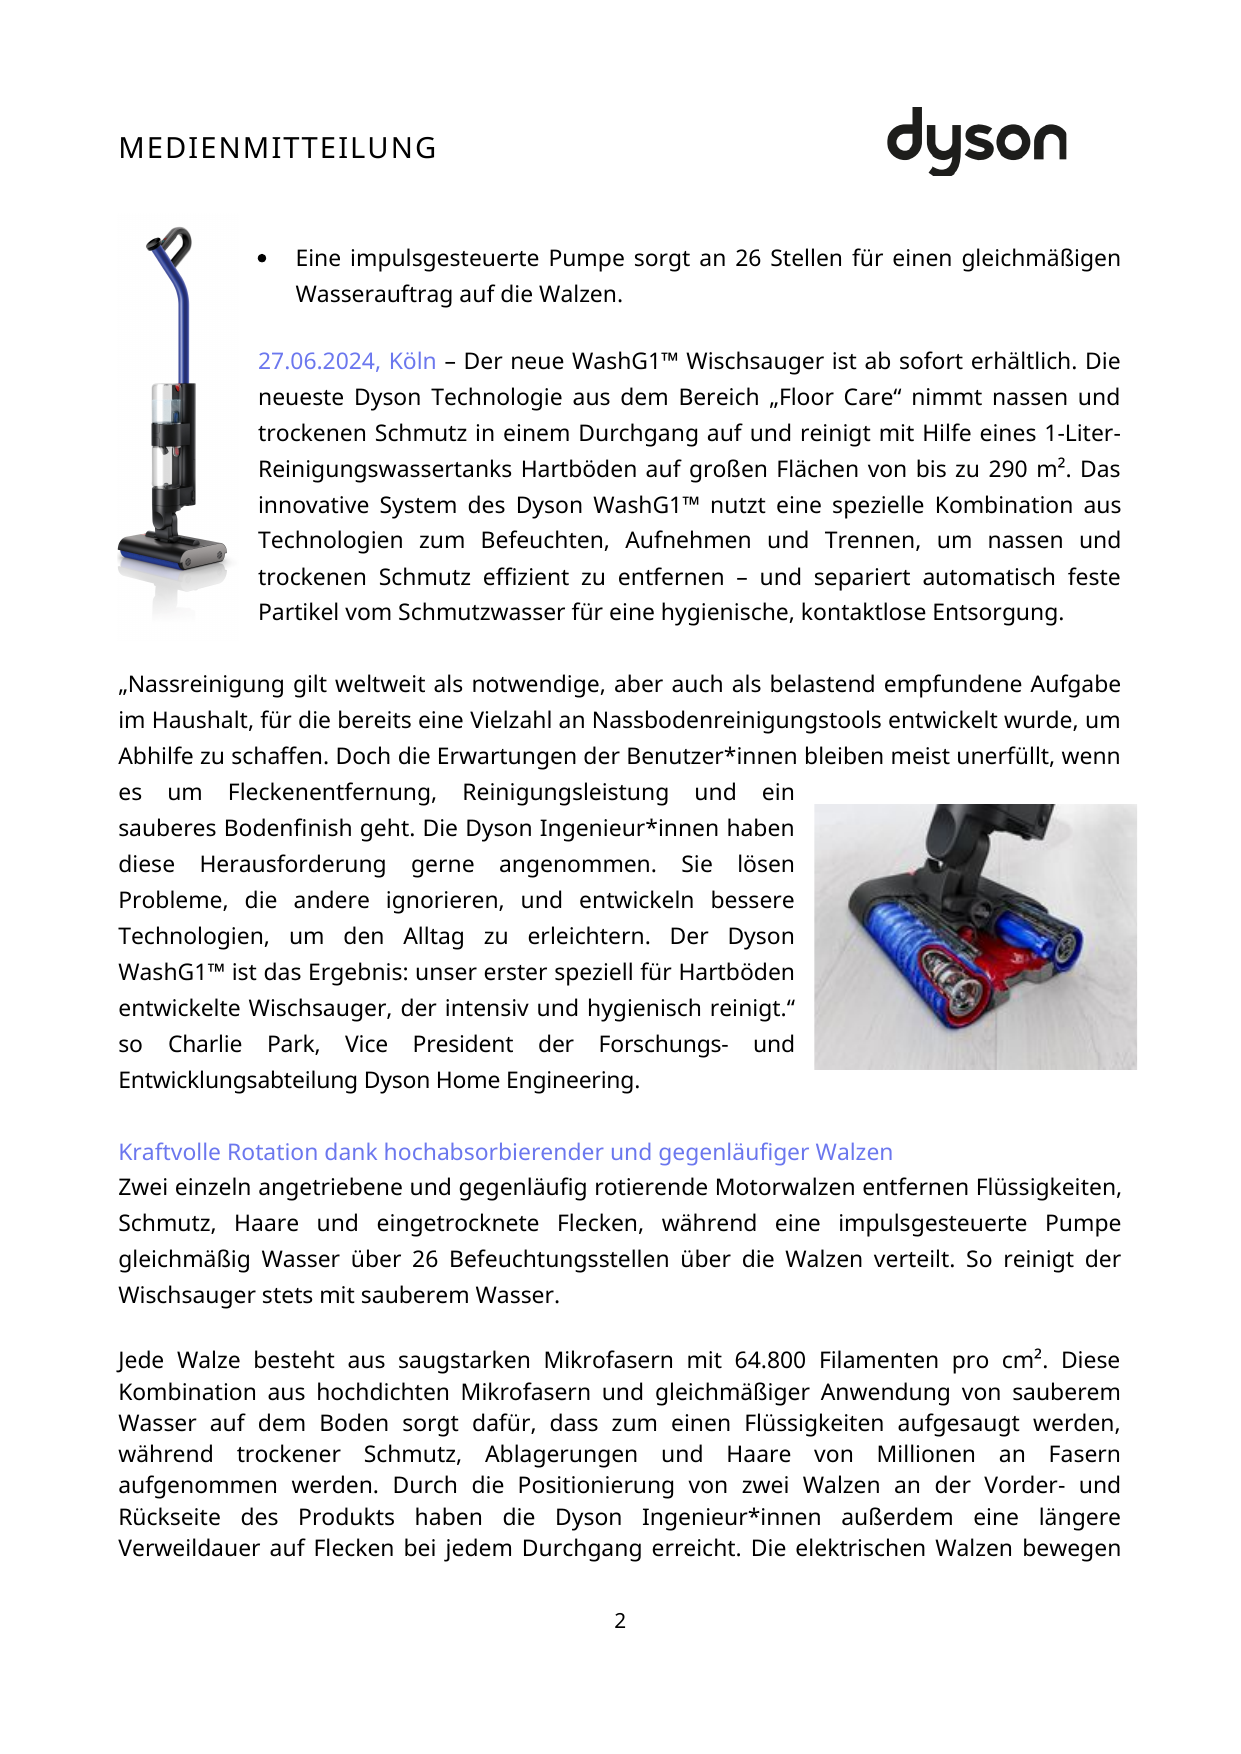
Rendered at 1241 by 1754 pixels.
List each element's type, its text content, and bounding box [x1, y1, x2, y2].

text „Nassreinigung gilt weltweit als notwendige, aber auch als belastend empfundene Aufgabe im Haushalt, für die bereits eine Vielzahl an Nassbodenreinigungstools entwickelt wurde, um Abhilfe zu schaffen. Doch die Erwartungen der Benutzer*innen bleiben meist unerfüllt, wenn es um Fleckenentfernung, Reinigungsleistung und ein sauberes Bodenfinish geht. Die Dyson Ingenieur*innen haben diese Herausforderung gerne angenommen. Sie lösen Probleme, die andere ignorieren, und entwickeln bessere Technologien, um den Alltag zu erleichtern. Der Dyson WashG1™ ist das Ergebnis: unser erster speziell für Hartböden entwickelte Wischsauger, der intensiv und hygienisch reinigt.“ so Charlie Park, Vice President der Forschungs- und Entwicklungsabteilung Dyson Home Engineering. [118, 668, 1122, 1095]
text 27.06.2024, Köln – Der neue WashG1™ Wischsauger ist ab sofort erhältlich. Die neueste Dyson Technologie aus dem Bereich „Floor Care“ nimmt nassen und trockenen Schmutz in einem Durchgang auf und reinigt mit Hilfe eines 1-Liter-Reinigungswassertanks Hartböden auf großen Flächen von bis zu 290 m². Das innovative System des Dyson WashG1™ nutzt eine spezielle Kombination aus Technologien zum Befeuchten, Aufnehmen und Trennen, um nassen und trockenen Schmutz effizient zu entfernen – und separiert automatisch feste Partikel vom Schmutzwasser für eine hygienische, kontaktlose Entsorgung. [239, 345, 1122, 628]
text Kraftvolle Rotation dank hochabsorbierender und gegenläufiger Walzen [118, 1135, 1122, 1167]
picture [117, 213, 239, 641]
list Eine impulsgesteuerte Pumpe sorgt an 26 Stellen für einen gleichmäßigen Wasserauftrag auf die Walzen. [239, 242, 1122, 309]
text Zwei einzeln angetriebene und gegenläufig rotierende Motorwalzen entfernen Flüssigkeiten, Schmutz, Haare und eingetrocknete Flecken, während eine impulsgesteuerte Pumpe gleichmäßig Wasser über 26 Befeuchtungsstellen über die Walzen verteilt. So reinigt der Wischsauger stets mit sauberem Wasser. [118, 1171, 1122, 1310]
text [118, 1344, 1122, 1563]
picture [814, 804, 1138, 1070]
